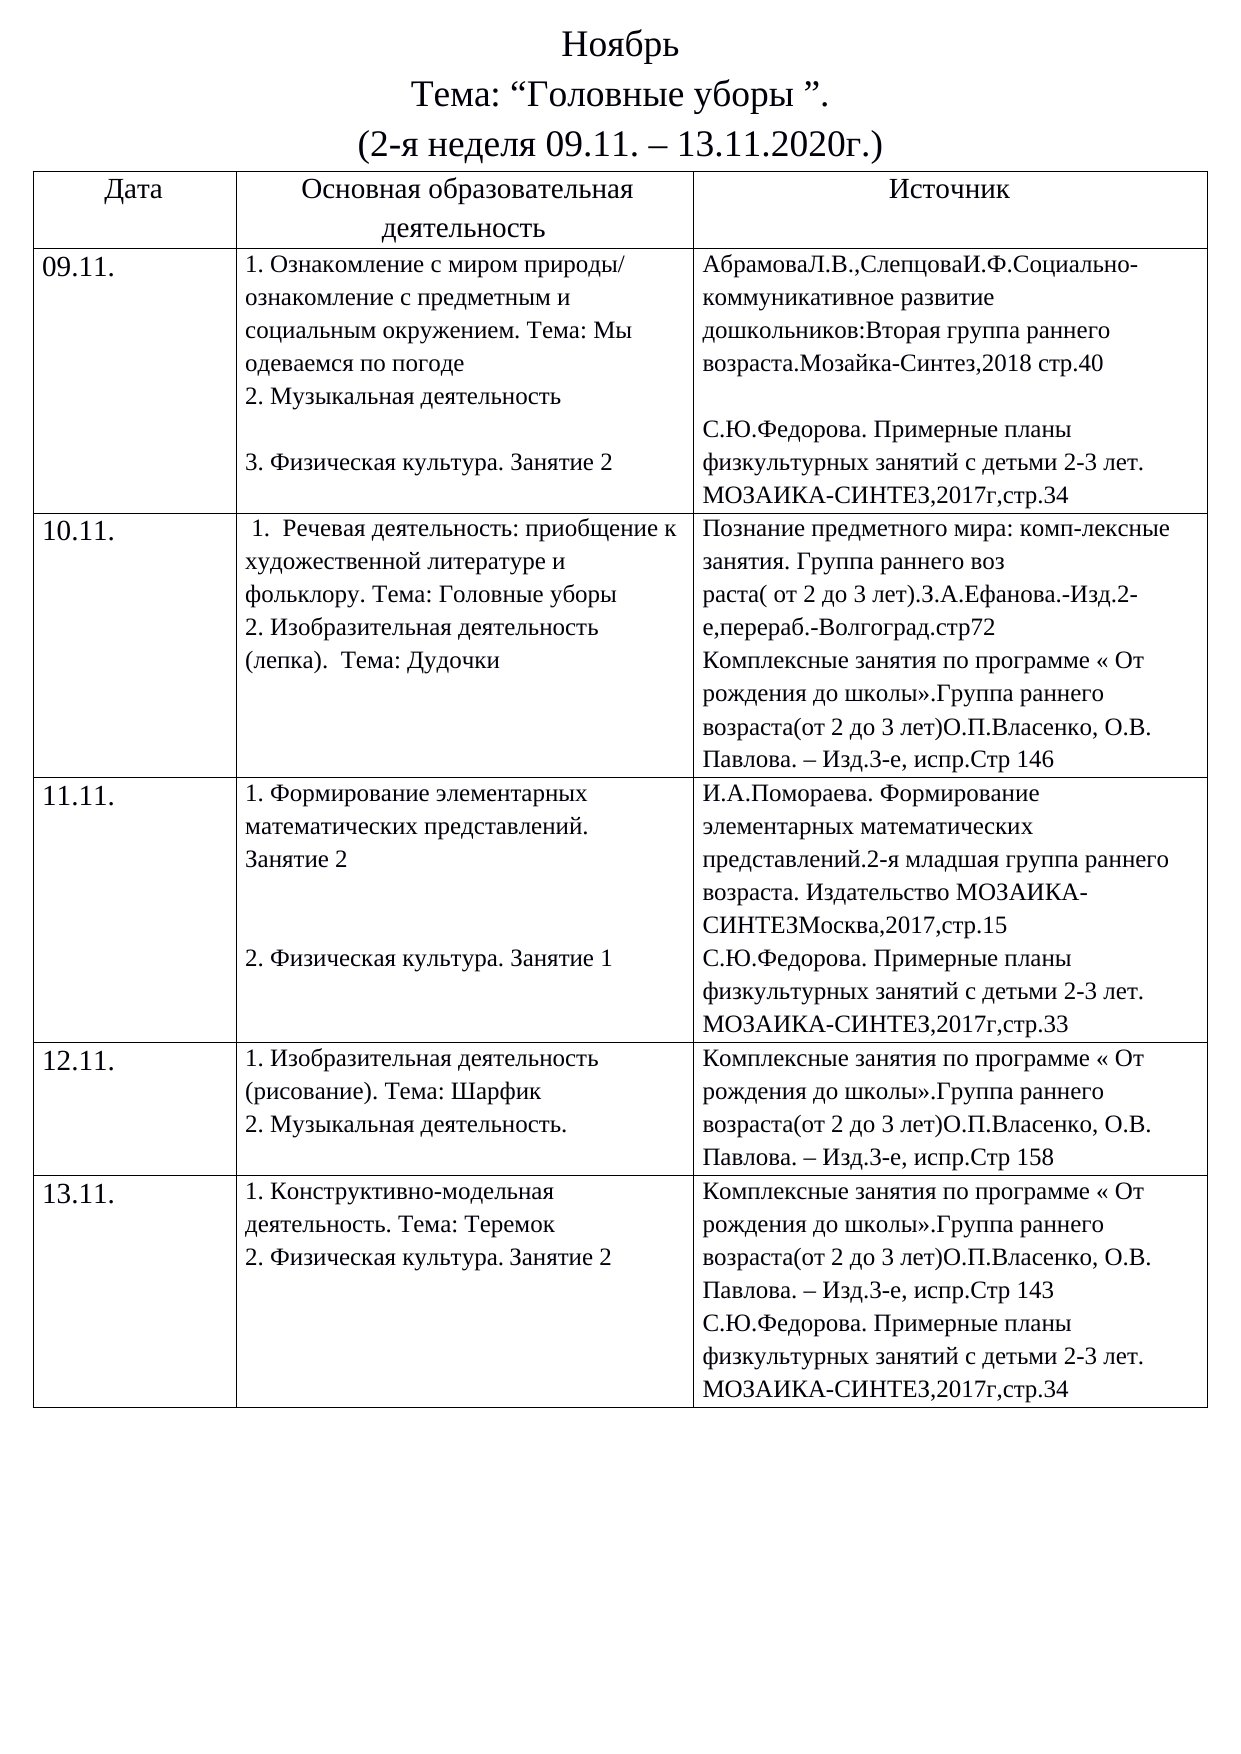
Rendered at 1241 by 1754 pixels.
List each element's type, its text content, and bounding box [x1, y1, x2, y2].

table_cell Комплексные занятия по программе « От рождения до школы».Группа раннего возраста(от 2 до 3 лет)О.П.Власенко, О.В. Павлова. – Изд.3-е, испр.Стр 158 [694, 1043, 1207, 1175]
table_cell 1. Речевая деятельность: приобщение к художественной литературе и фольклору. Тема: Головные уборы 2. Изобразительная деятельность (лепка). Тема: Дудочки [237, 514, 693, 777]
table_cell 10.11. [34, 514, 236, 777]
table_cell И.А.Помораева. Формирование элементарных математических представлений.2-я младшая группа раннего возраста. Издательство МОЗАИКА- СИНТЕЗМосква,2017,стр.15 С.Ю.Федорова. Примерные планы физкультурных занятий с детьми 2-3 лет. МОЗАИКА-СИНТЕЗ,2017г,стр.33 [694, 778, 1207, 1042]
table_header Источник [694, 172, 1207, 248]
table_cell 12.11. [34, 1043, 236, 1175]
table_cell 1. Ознакомление с миром природы/ ознакомление с предметным и социальным окружением. Тема: Мы одеваемся по погоде 2. Музыкальная деятельность 3. Физическая культура. Занятие 2 [237, 249, 693, 512]
table_header Основная образовательная деятельность [237, 172, 693, 248]
table_cell АбрамоваЛ.В.,СлепцоваИ.Ф.Социально-коммуникативное развитие дошкольников:Вторая группа раннего возраста.Мозайка-Синтез,2018 стр.40 С.Ю.Федорова. Примерные планы физкультурных занятий с детьми 2-3 лет. МОЗАИКА-СИНТЕЗ,2017г,стр.34 [694, 249, 1207, 512]
table_cell Комплексные занятия по программе « От рождения до школы».Группа раннего возраста(от 2 до 3 лет)О.П.Власенко, О.В. Павлова. – Изд.3-е, испр.Стр 143 С.Ю.Федорова. Примерные планы физкультурных занятий с детьми 2-3 лет. МОЗАИКА-СИНТЕЗ,2017г,стр.34 [694, 1176, 1207, 1407]
table_cell Познание предметного мира: комп-лексные занятия. Группа раннего воз раста( от 2 до 3 лет).З.А.Ефанова.-Изд.2-е,перераб.-Волгоград.стр72 Комплексные занятия по программе « От рождения до школы».Группа раннего возраста(от 2 до 3 лет)О.П.Власенко, О.В. Павлова. – Изд.3-е, испр.Стр 146 [694, 514, 1207, 777]
table_cell 1. Формирование элементарных математических представлений. Занятие 2 2. Физическая культура. Занятие 1 [237, 778, 693, 1042]
table_cell 11.11. [34, 778, 236, 1042]
text Ноябрь [44, 22, 1196, 65]
table_header Дата [34, 172, 236, 248]
table_cell 13.11. [34, 1176, 236, 1407]
table_cell 09.11. [34, 249, 236, 512]
table_cell 1. Изобразительная деятельность (рисование). Тема: Шарфик 2. Музыкальная деятельность. [237, 1043, 693, 1175]
text (2-я неделя 09.11. – 13.11.2020г.) [44, 121, 1196, 164]
text Тема: “Головные уборы ”. [44, 71, 1196, 114]
table_cell 1. Конструктивно-модельная деятельность. Тема: Теремок 2. Физическая культура. Занятие 2 [237, 1176, 693, 1407]
